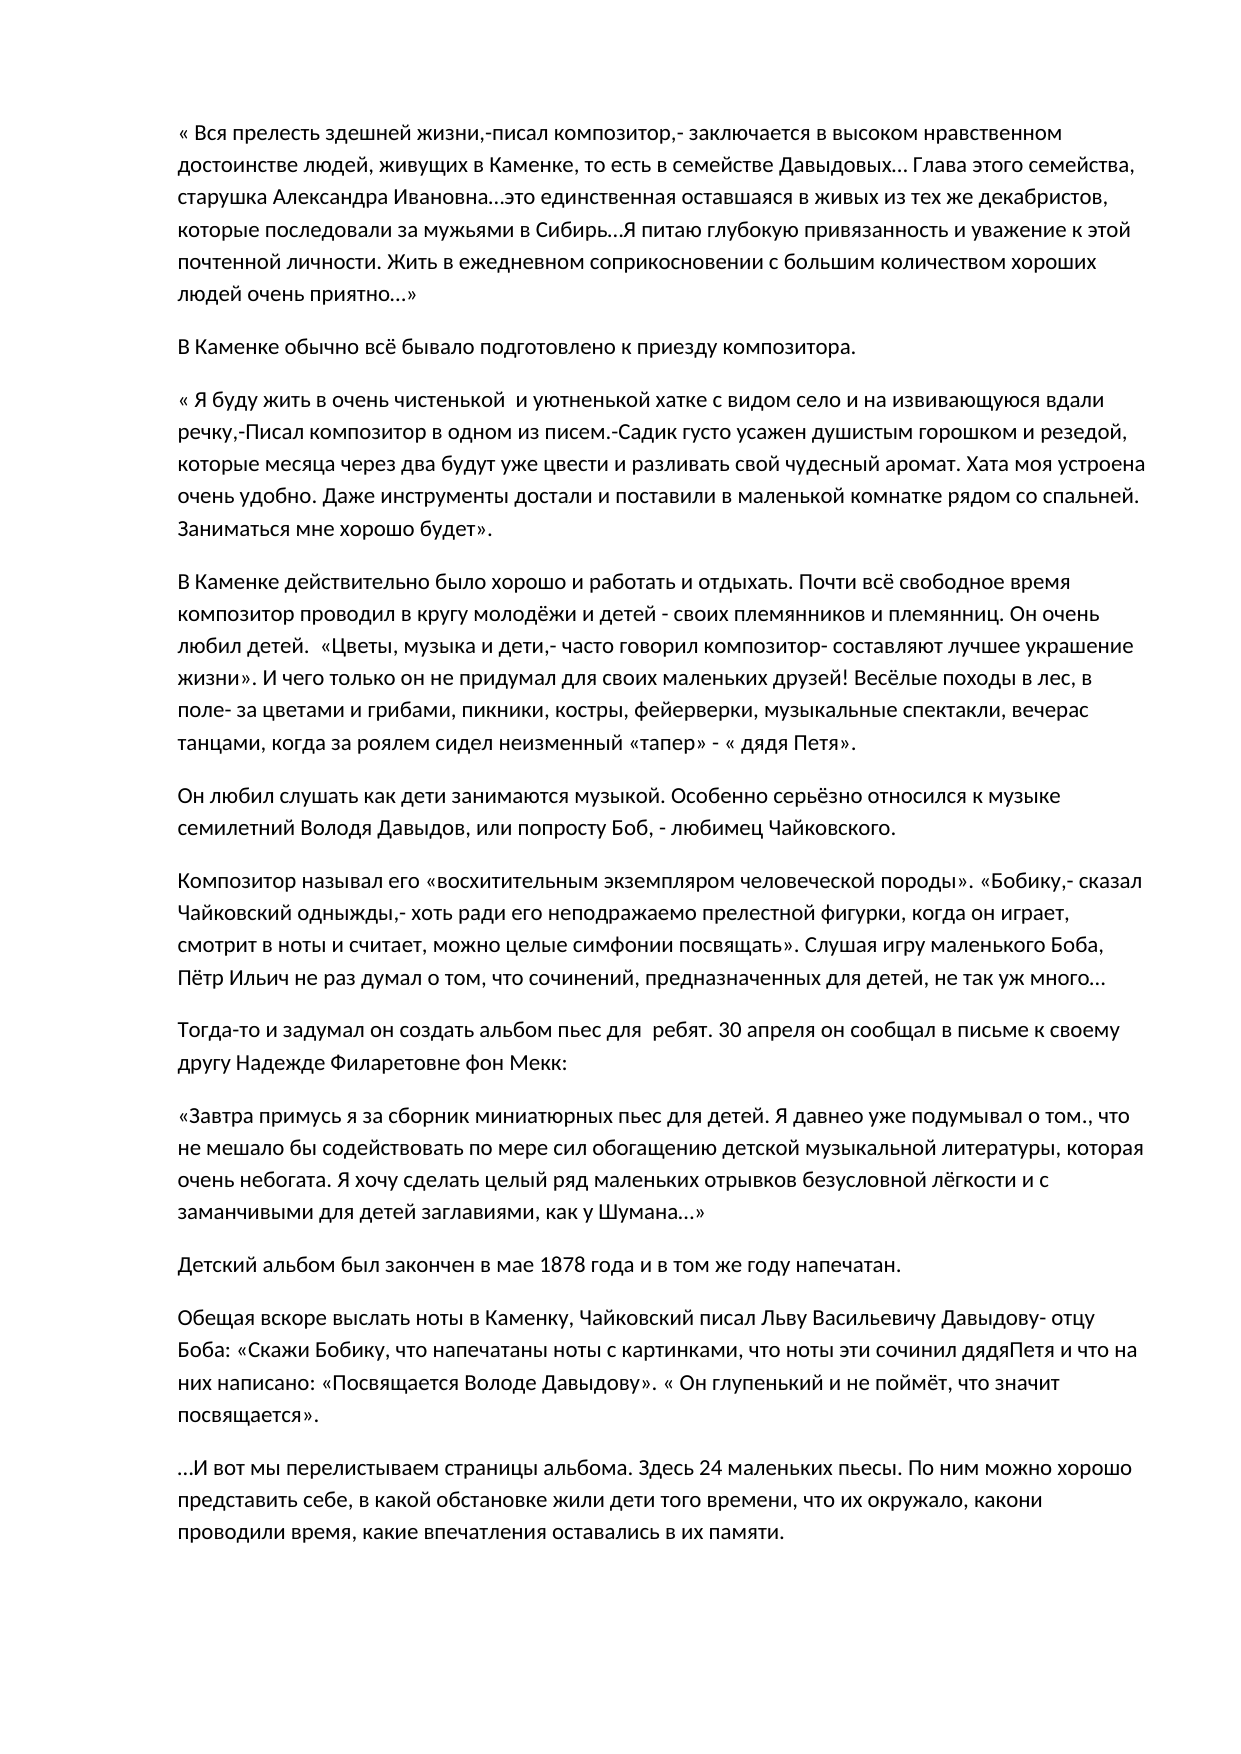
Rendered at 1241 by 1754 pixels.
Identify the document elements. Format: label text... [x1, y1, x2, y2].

text Обещая вскоре выслать ноты в Каменку, Чайковский писал Льву Васильевичу Давыдову- отцу Боба: «Скажи Бобику, что напечатаны ноты с картинками, что ноты эти сочинил дядяПетя и что на них написано: «Посвящается Володе Давыдову». « Он глупенький и не поймёт, что значит посвящается». [177, 1303, 1152, 1428]
text …И вот мы перелистываем страницы альбома. Здесь 24 маленьких пьесы. По ним можно хорошо представить себе, в какой обстановке жили дети того времени, что их окружало, какони проводили время, какие впечатления оставались в их памяти. [177, 1453, 1152, 1545]
text «Завтра примусь я за сборник миниатюрных пьес для детей. Я давнео уже подумывал о том., что не мешало бы содействовать по мере сил обогащению детской музыкальной литературы, которая очень небогата. Я хочу сделать целый ряд маленьких отрывков безусловной лёгкости и с заманчивыми для детей заглавиями, как у Шумана…» [177, 1101, 1152, 1225]
text В Каменке действительно было хорошо и работать и отдыхать. Почти всё свободное время композитор проводил в кругу молодёжи и детей - своих племянников и племянниц. Он очень любил детей. «Цветы, музыка и дети,- часто говорил композитор- составляют лучшее украшение жизни». И чего только он не придумал для своих маленьких друзей! Весёлые походы в лес, в поле- за цветами и грибами, пикники, костры, фейерверки, музыкальные спектакли, вечерас танцами, когда за роялем сидел неизменный «тапер» - « дядя Петя». [177, 567, 1152, 756]
text Тогда-то и задумал он создать альбом пьес для ребят. 30 апреля он сообщал в письме к своему другу Надежде Филаретовне фон Мекк: [177, 1016, 1152, 1076]
text В Каменке обычно всё бывало подготовлено к приезду композитора. [177, 332, 1152, 360]
text Композитор называл его «восхитительным экземпляром человеческой породы». «Бобику,- сказал Чайковский одныжды,- хоть ради его неподражаемо прелестной фигурки, когда он играет, смотрит в ноты и считает, можно целые симфонии посвящать». Слушая игру маленького Боба, Пётр Ильич не раз думал о том, что сочинений, предназначенных для детей, не так уж много… [177, 866, 1152, 991]
text Детский альбом был закончен в мае 1878 года и в том же году напечатан. [177, 1250, 1152, 1278]
text Он любил слушать как дети занимаются музыкой. Особенно серьёзно относился к музыке семилетний Володя Давыдов, или попросту Боб, - любимец Чайковского. [177, 781, 1152, 841]
text « Вся прелесть здешней жизни,-писал композитор,- заключается в высоком нравственном достоинстве людей, живущих в Каменке, то есть в семействе Давыдовых… Глава этого семейства, старушка Александра Ивановна…это единственная оставшаяся в живых из тех же декабристов, которые последовали за мужьями в Сибирь…Я питаю глубокую привязанность и уважение к этой почтенной личности. Жить в ежедневном соприкосновении с большим количеством хороших людей очень приятно…» [177, 118, 1152, 307]
text « Я буду жить в очень чистенькой и уютненькой хатке с видом село и на извивающуюся вдали речку,-Писал композитор в одном из писем.-Садик густо усажен душистым горошком и резедой, которые месяца через два будут уже цвести и разливать свой чудесный аромат. Хата моя устроена очень удобно. Даже инструменты достали и поставили в маленькой комнатке рядом со спальней. Заниматься мне хорошо будет». [177, 385, 1152, 542]
